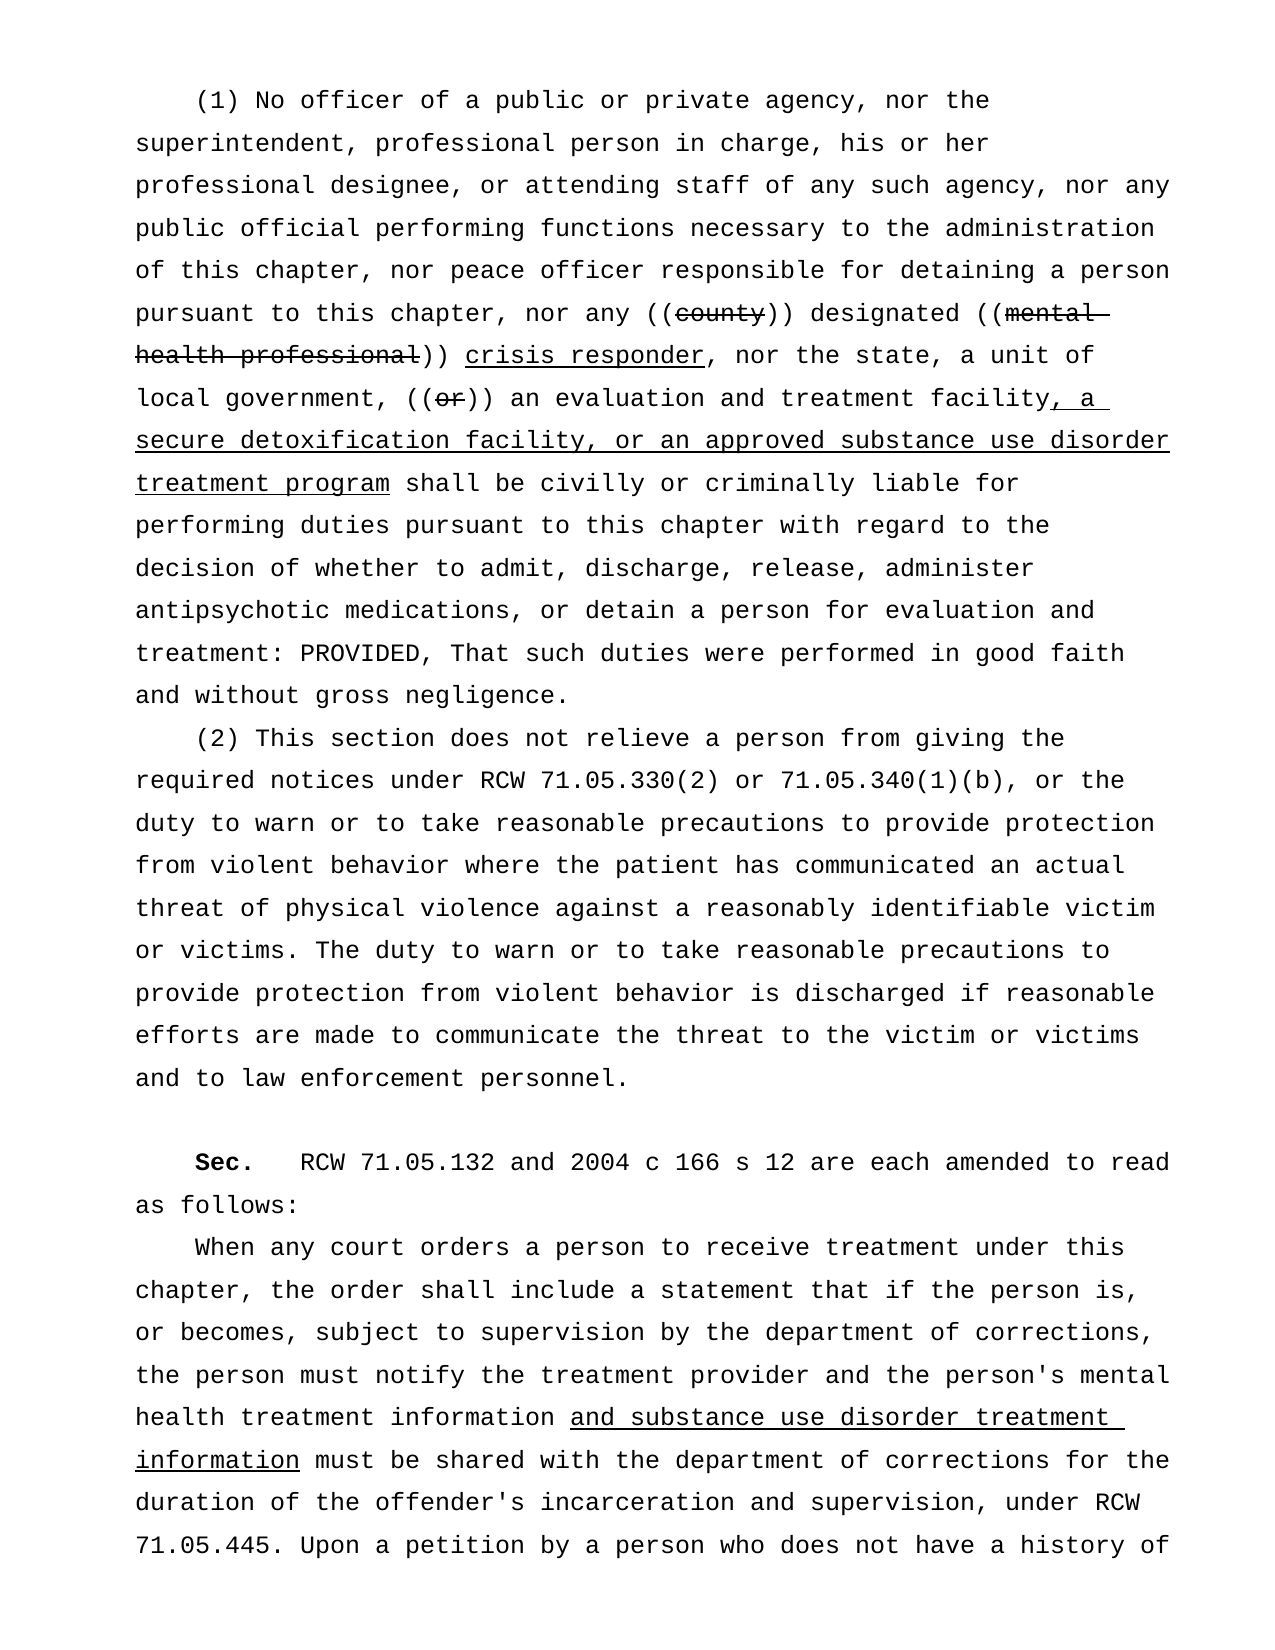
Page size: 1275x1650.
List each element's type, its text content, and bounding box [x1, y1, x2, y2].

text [135, 1222, 1170, 1562]
text (1) No officer of a public or private agency, nor the superintendent, professional person in charge, his or her professional designee, or attending staff of any such agency, nor any public official performing functions necessary to the administration of this chapter, nor peace officer responsible for detaining a person pursuant to this chapter, nor any ((county)) designated ((mental health professional)) crisis responder, nor the state, a unit of local government, ((or)) an evaluation and treatment facility, a secure detoxification facility, or an approved substance use disorder treatment program shall be civilly or criminally liable for performing duties pursuant to this chapter with regard to the decision of whether to admit, discharge, release, administer antipsychotic medications, or detain a person for evaluation and treatment: PROVIDED, That such duties were performed in good faith and without gross negligence. [135, 453, 1170, 712]
text (1) No officer of a public or private agency, nor the superintendent, professional person in charge, his or her professional designee, or attending staff of any such agency, nor any public official performing functions necessary to the administration of this chapter, nor peace officer responsible for detaining a person pursuant to this chapter, nor any ((county)) designated ((mental health professional)) crisis responder, nor the state, a unit of local government, ((or)) an evaluation and treatment facility, a secure detoxification facility, or an approved substance use disorder treatment program shall be civilly or criminally liable for performing duties pursuant to this chapter with regard to the decision of whether to admit, discharge, release, administer antipsychotic medications, or detain a person for evaluation and treatment: PROVIDED, That such duties were performed in good faith and without gross negligence. [135, 75, 1170, 451]
text (2) This section does not relieve a person from giving the required notices under RCW 71.05.330(2) or 71.05.340(1)(b), or the duty to warn or to take reasonable precautions to provide protection from violent behavior where the patient has communicated an actual threat of physical violence against a reasonably identifiable victim or victims. The duty to warn or to take reasonable precautions to provide protection from violent behavior is discharged if reasonable efforts are made to communicate the threat to the victim or victims and to law enforcement personnel. [135, 712, 1170, 1095]
text Sec. RCW 71.05.132 and 2004 c 166 s 12 are each amended to read as follows: [135, 1137, 1170, 1222]
